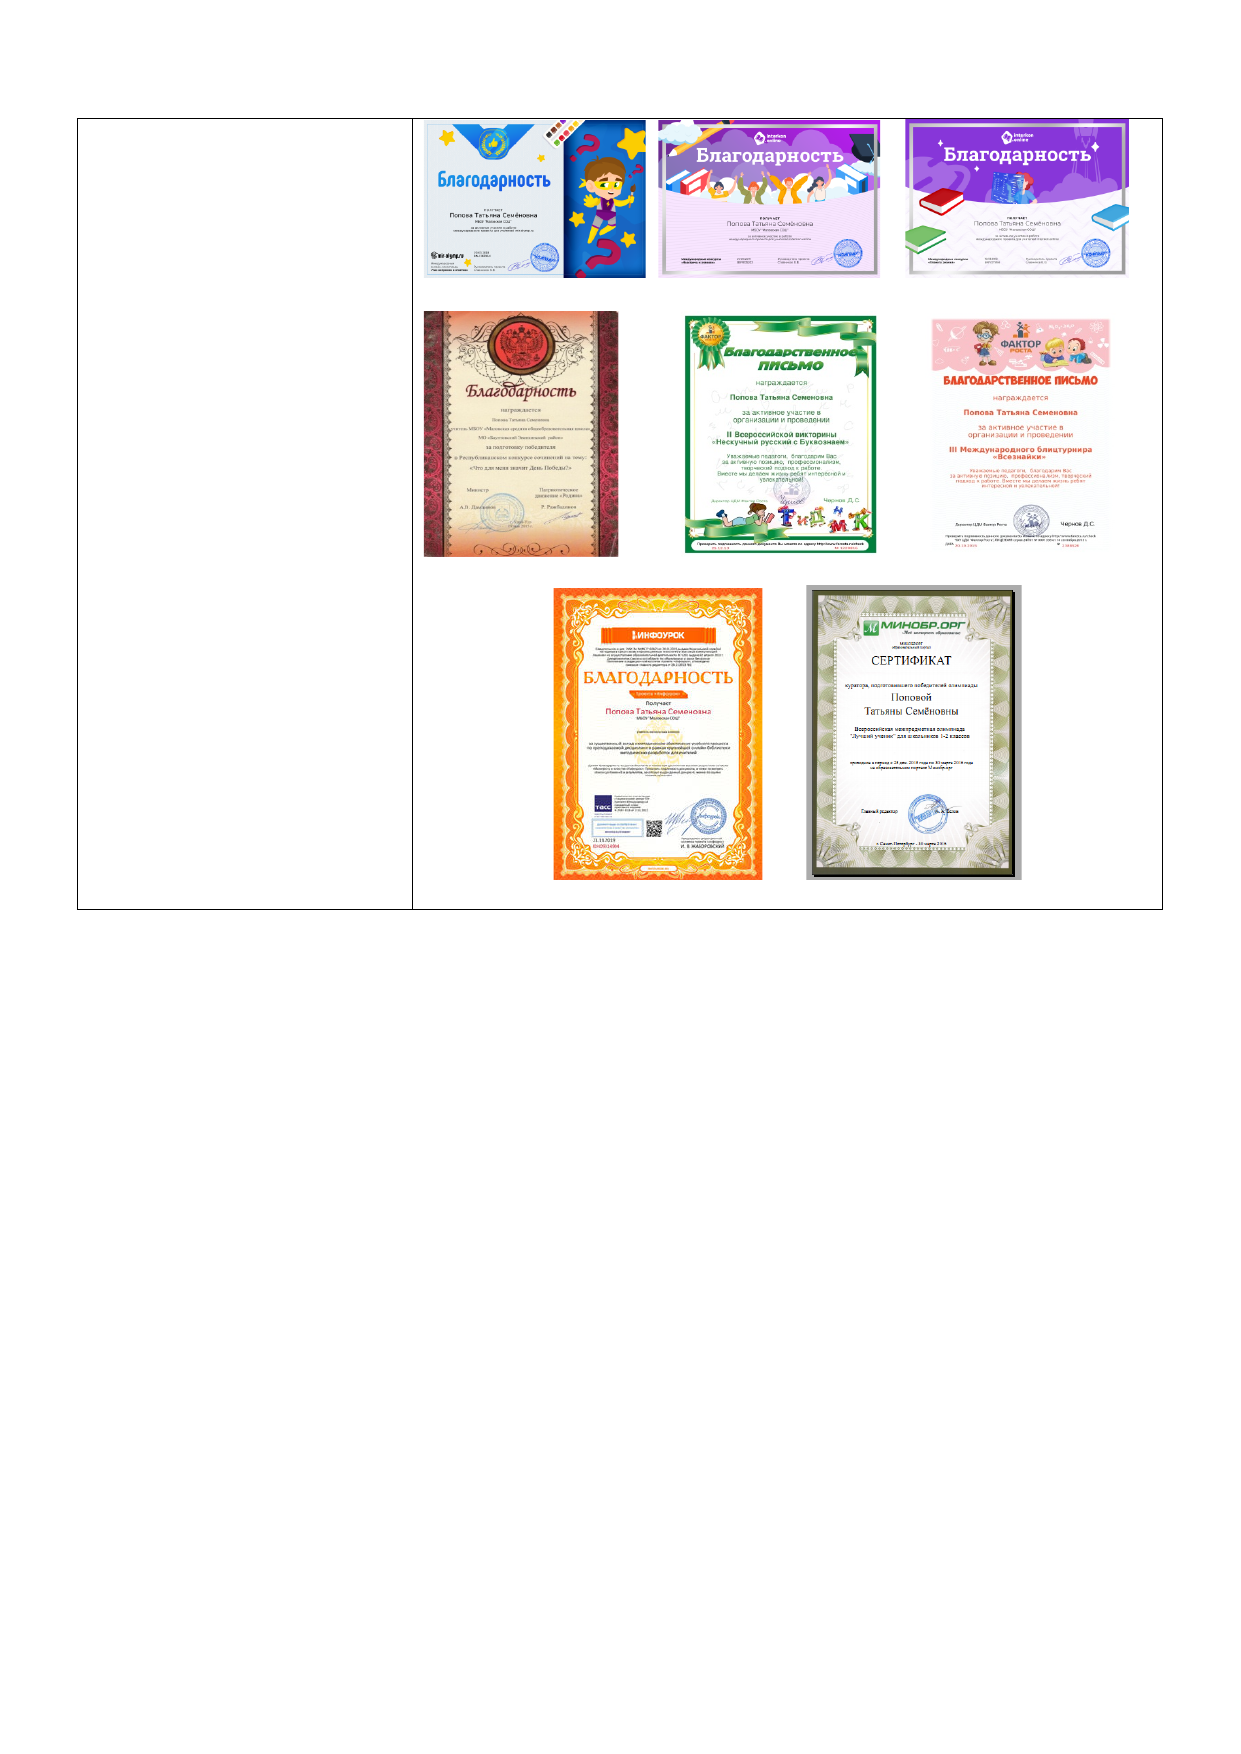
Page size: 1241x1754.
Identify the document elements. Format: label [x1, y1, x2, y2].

table_cell [413, 119, 1162, 908]
picture [423, 311, 619, 557]
picture [681, 311, 881, 557]
picture [924, 313, 1117, 557]
picture [553, 588, 763, 880]
picture [905, 119, 1129, 278]
picture [423, 120, 646, 278]
picture [658, 120, 881, 278]
picture [806, 585, 1022, 880]
table_cell [78, 119, 412, 908]
